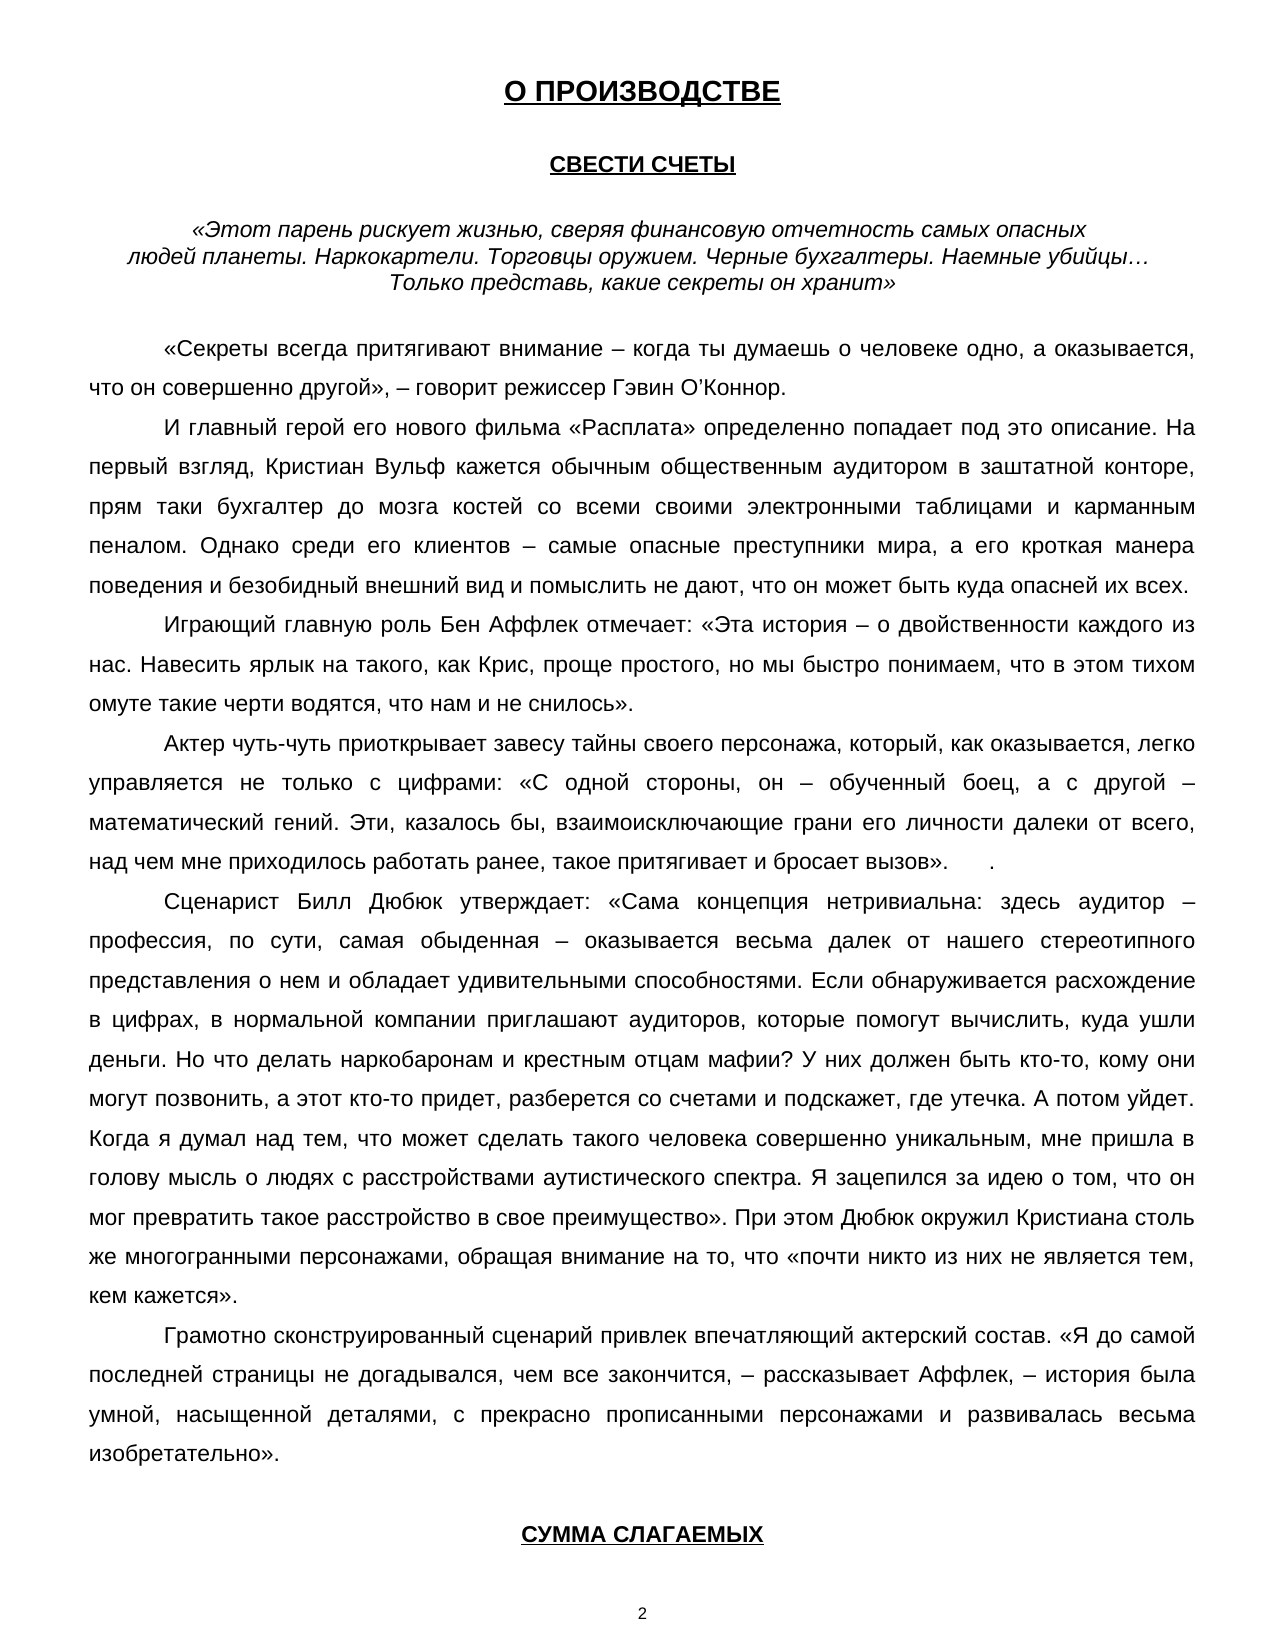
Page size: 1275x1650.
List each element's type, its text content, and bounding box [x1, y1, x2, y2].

text О ПРОИЗВОДСТВЕ [89, 74, 1196, 107]
text Актер чуть-чуть приоткрывает завесу тайны своего персонажа, который, как оказывается, легко управляется не только с цифрами: «С одной стороны, он – обученный боец, а с другой – математический гений. Эти, казалось бы, взаимоисключающие грани его личности далеки от всего, над чем мне приходилось работать ранее, такое притягивает и бросает вызов». . [89, 730, 1196, 874]
text Сценарист Билл Дюбюк утверждает: «Сама концепция нетривиальна: здесь аудитор – профессия, по сути, самая обыденная – оказывается весьма далек от нашего стереотипного представления о нем и обладает удивительными способностями. Если обнаруживается расхождение в цифрах, в нормальной компании приглашают аудиторов, которые помогут вычислить, куда ушли деньги. Но что делать наркобаронам и крестным отцам мафии? У них должен быть кто-то, кому они могут позвонить, а этот кто-то придет, разберется со счетами и подскажет, где утечка. А потом уйдет. Когда я думал над тем, что может сделать такого человека совершенно уникальным, мне пришла в голову мысль о людях с расстройствами аутистического спектра. Я зацепился за идею о том, что он мог превратить такое расстройство в свое преимущество». При этом Дюбюк окружил Кристиана столь же многогранными персонажами, обращая внимание на то, что «почти никто из них не является тем, кем кажется». [89, 888, 1196, 1309]
text «Этот парень рискует жизнью, сверяя финансовую отчетность самых опасных людей планеты. Наркокартели. Торговцы оружием. Черные бухгалтеры. Наемные убийцы… Только представь, какие секреты он хранит» [89, 216, 1196, 295]
text Грамотно сконструированный сценарий привлек впечатляющий актерский состав. «Я до самой последней страницы не догадывался, чем все закончится, – рассказывает Аффлек, – история была умной, насыщенной деталями, с прекрасно прописанными персонажами и развивалась весьма изобретательно». [89, 1322, 1196, 1467]
text СУММА СЛАГАЕМЫХ [89, 1521, 1196, 1547]
text «Секреты всегда притягивают внимание – когда ты думаешь о человеке одно, а оказывается, что он совершенно другой», – говорит режиссер Гэвин О’Коннор. [89, 335, 1196, 401]
text СВЕСТИ СЧЕТЫ [89, 151, 1196, 177]
text Играющий главную роль Бен Аффлек отмечает: «Эта история – о двойственности каждого из нас. Навесить ярлык на такого, как Крис, проще простого, но мы быстро понимаем, что в этом тихом омуте такие черти водятся, что нам и не снилось». [89, 611, 1196, 717]
text И главный герой его нового фильма «Расплата» определенно попадает под это описание. На первый взгляд, Кристиан Вульф кажется обычным общественным аудитором в заштатной конторе, прям таки бухгалтер до мозга костей со всеми своими электронными таблицами и карманным пеналом. Однако среди его клиентов – самые опасные преступники мира, а его кроткая манера поведения и безобидный внешний вид и помыслить не дают, что он может быть куда опасней их всех. [89, 414, 1196, 598]
